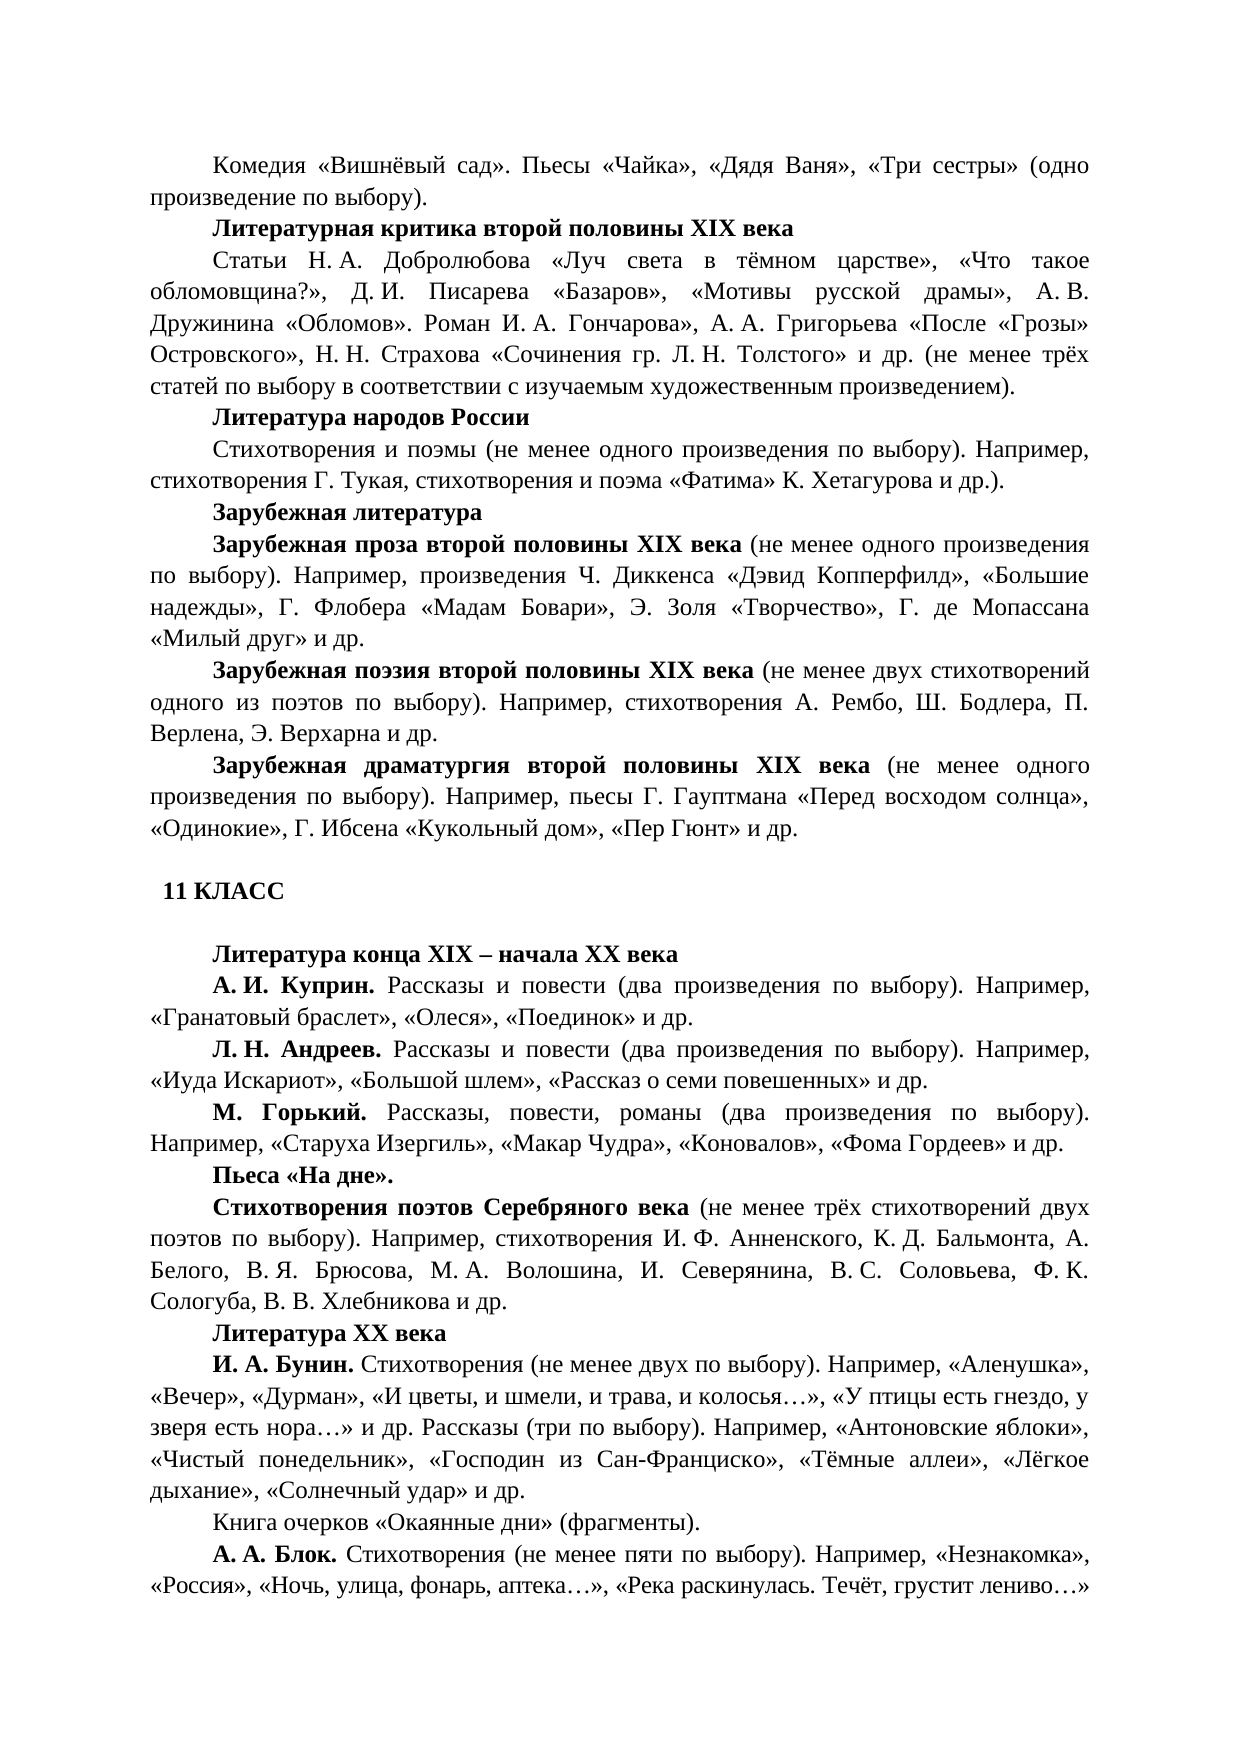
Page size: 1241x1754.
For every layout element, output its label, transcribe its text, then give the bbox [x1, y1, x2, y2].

text Зарубежная поэзия второй половины XIX века ‌(не менее двух стихотворений одного из поэтов по выбору). Например, стихотворения А. Рембо, Ш. Бодлера, П. Верлена, Э. Верхарна и др.‌‌ [150, 750, 1090, 842]
text Зарубежная литература [150, 592, 1090, 621]
text А. И. Куприн. Рассказы и повести ‌(два произведения по выбору). Например, «Гранатовый браслет», «Олеся», «Поединок» и др.‌‌ [150, 1065, 1090, 1126]
text Зарубежная драматургия второй половины XIX века ‌(не менее одного произведения по выбору). Например, пьесы Г. Гауптмана «Перед восходом солнца», «Одинокие», Г. Ибсена «Кукольный дом», «Пер Гюнт» и др.‌‌ [150, 844, 1090, 936]
text Литература народов России [150, 497, 1090, 526]
text Комедия «Вишнёвый сад». Пьесы ‌«Чайка», «Дядя Ваня», «Три сестры» (одно произведение по выбору).‌‌ [150, 245, 1090, 305]
text Литература ХХ века [150, 1412, 1090, 1441]
text Л. Н. Андреев. Рассказы и повести ‌(два произведения по выбору). Например, «Иуда Искариот», «Большой шлем», «Рассказ о семи повешенных» и др.‌‌ [150, 1128, 1090, 1189]
text Литературная критика второй половины XIX века [150, 308, 1090, 337]
text М. Горький. Рассказы, повести, романы ‌(два произведения по выбору). Например, «Старуха Изергиль», «Макар Чудра», «Коновалов», «Фома Гордеев» и др.‌‌ [150, 1192, 1090, 1252]
text Литература конца XIX – начала ХХ века [150, 1034, 1090, 1062]
text Зарубежная проза второй половины XIX века ‌(не менее одного произведения по выбору). Например, произведения Ч. Диккенса «Дэвид Копперфилд», «Большие надежды», Г. Флобера «Мадам Бовари», Э. Золя «Творчество», Г. де Мопассана «Милый друг» и др.‌‌ [150, 623, 1090, 747]
text 11 КЛАСС [162, 971, 1090, 999]
text Статьи ‌H. А. Добролюбова «Луч света в тёмном царстве», «Что такое обломовщина?», Д. И. Писарева «Базаров», «Мотивы русской драмы», А. В. Дружинина «Обломов». Роман И. А. Гончарова», А. А. Григорьева «После «Грозы» Островского», Н. Н. Страхова «Сочинения гр. Л. Н. Толстого» и др. (не менее трёх статей по выбору в соответствии с изучаемым художественным произведением).‌‌ [150, 339, 1090, 494]
text Стихотворения и поэмы ‌(не менее одного произведения по выбору). Например, стихотворения Г. Тукая, стихотворения и поэма «Фатима» К. Хетагурова и др.).‌‌ [150, 529, 1090, 589]
text Стихотворения поэтов Серебряного века ‌(не менее трёх стихотворений двух поэтов по выбору). Например, стихотворения И. Ф. Анненского, К. Д. Бальмонта, А. Белого, В. Я. Брюсова, М. А. Волошина, И. Северянина, В. С. Соловьева, Ф. К. Сологуба, В. В. Хлебникова и др.‌‌ [150, 1286, 1090, 1410]
text А. П. Чехов. Рассказы ‌(не менее пяти по выбору). Например, «Студент», «Ионыч», «Дама с собачкой», «Человек в футляре», «Крыжовник», «О любви», «Попрыгунья», «Душечка», «Дом с мезонином» и др.‌‌ [150, 150, 1090, 242]
text Пьеса «На дне». [150, 1255, 1090, 1283]
text И. А. Бунин. Стихотворения ‌(не менее двух по выбору). Например, «Аленушка», «Вечер», «Дурман», «И цветы, и шмели, и трава, и колосья…», «У птицы есть гнездо, у зверя есть нора…» и др. Рассказы (три по выбору). Например, «Антоновские яблоки», «Чистый понедельник», «Господин из Сан-Франциско», «Тёмные аллеи», «Лёгкое дыхание», «Солнечный удар» и др.‌‌ [150, 1444, 1090, 1599]
